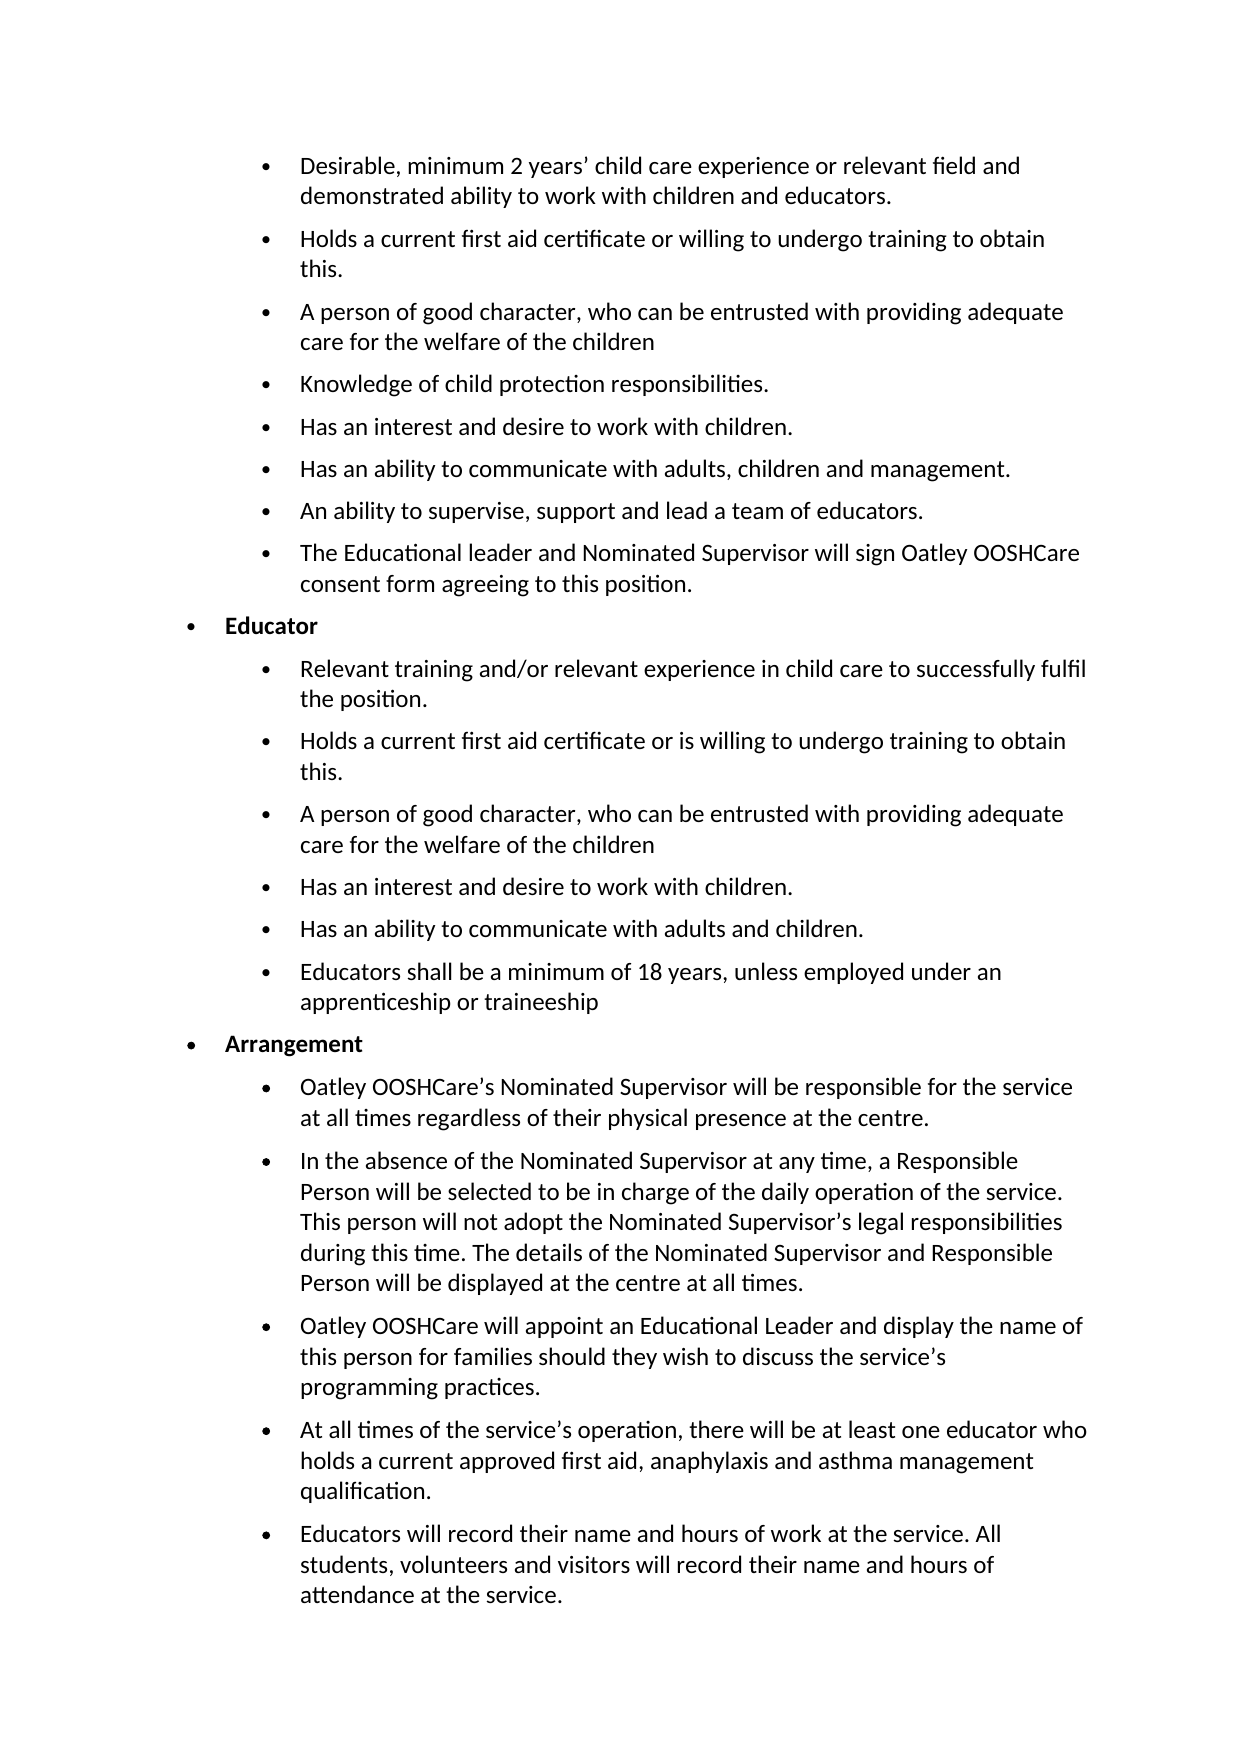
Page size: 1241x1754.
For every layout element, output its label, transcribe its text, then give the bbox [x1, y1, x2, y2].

list Desirable, minimum 2 years’ child care experience or relevant field and demonstrated ability to work with children and educators. [262, 150, 1090, 211]
list Has an ability to communicate with adults and children. [262, 913, 1090, 944]
list Knowledge of child protection responsibilities. [262, 368, 1090, 399]
list Oatley OOSHCare will appoint an Educational Leader and display the name of this person for families should they wish to discuss the service’s programming practices. [262, 1310, 1090, 1402]
list In the absence of the Nominated Supervisor at any time, a Responsible Person will be selected to be in charge of the daily operation of the service. This person will not adopt the Nominated Supervisor’s legal responsibilities during this time. The details of the Nominated Supervisor and Responsible Person will be displayed at the centre at all times. [262, 1145, 1090, 1298]
list Holds a current first aid certificate or willing to undergo training to obtain this. [262, 223, 1090, 284]
list Has an interest and desire to work with children. [262, 411, 1090, 441]
list The Educational leader and Nominated Supervisor will sign Oatley OOSHCare consent form agreeing to this position. [262, 538, 1090, 599]
list Educators shall be a minimum of 18 years, unless employed under an apprenticeship or traineeship [262, 956, 1090, 1017]
list A person of good character, who can be entrusted with providing adequate care for the welfare of the children [262, 296, 1090, 357]
list A person of good character, who can be entrusted with providing adequate care for the welfare of the children [262, 798, 1090, 859]
list Relevant training and/or relevant experience in child care to successfully fulfil the position. [262, 653, 1090, 714]
list Educator [187, 610, 1090, 641]
list At all times of the service’s operation, there will be at least one educator who holds a current approved first aid, anaphylaxis and asthma management qualification. [262, 1414, 1090, 1506]
list Has an interest and desire to work with children. [262, 871, 1090, 902]
list Arrangement [187, 1028, 1090, 1059]
list Has an ability to communicate with adults, children and management. [262, 453, 1090, 483]
list Educators will record their name and hours of work at the service. All students, volunteers and visitors will record their name and hours of attendance at the service. [262, 1518, 1090, 1610]
list An ability to supervise, support and lead a team of educators. [262, 495, 1090, 526]
list Holds a current first aid certificate or is willing to undergo training to obtain this. [262, 726, 1090, 787]
list Oatley OOSHCare’s Nominated Supervisor will be responsible for the service at all times regardless of their physical presence at the centre. [262, 1072, 1090, 1133]
